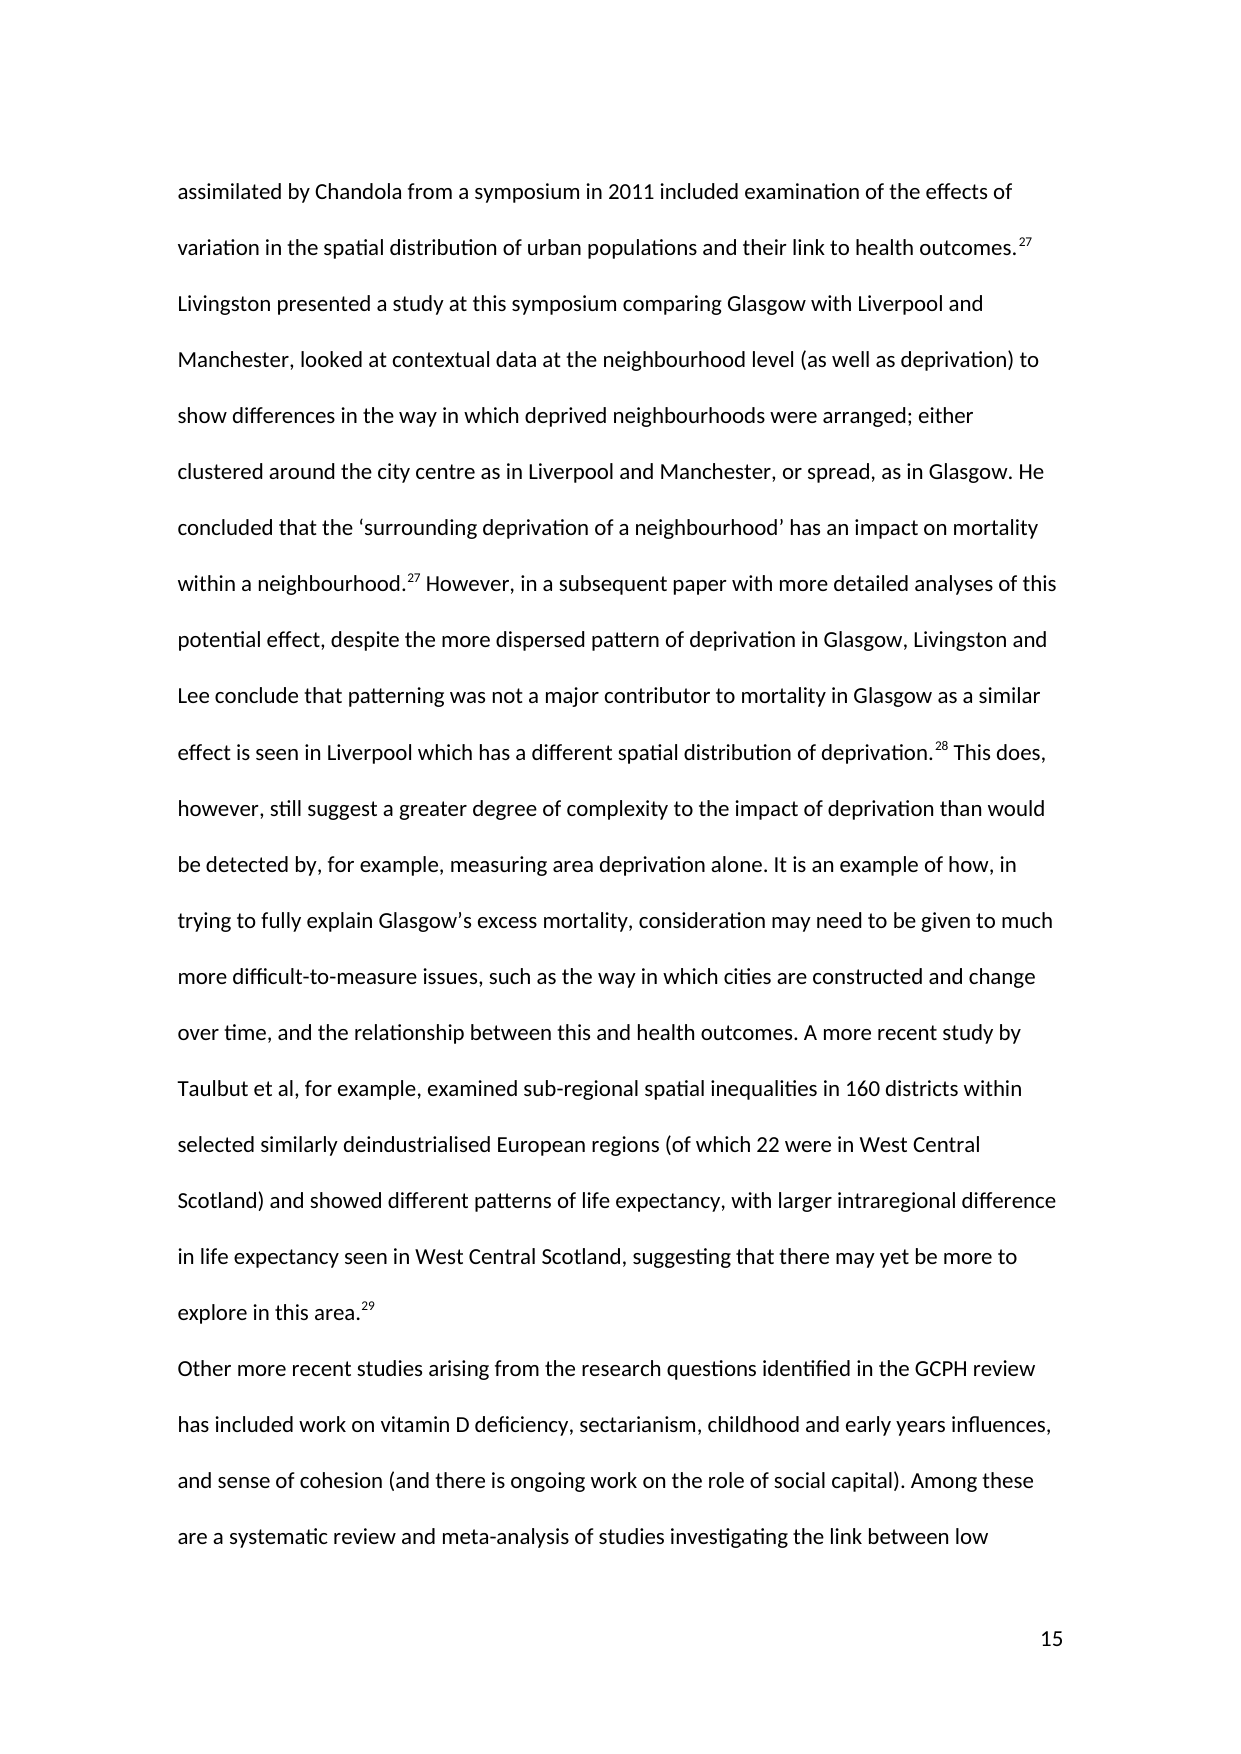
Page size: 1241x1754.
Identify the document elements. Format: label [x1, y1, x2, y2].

text [177, 177, 1063, 1326]
text [177, 1354, 1063, 1550]
